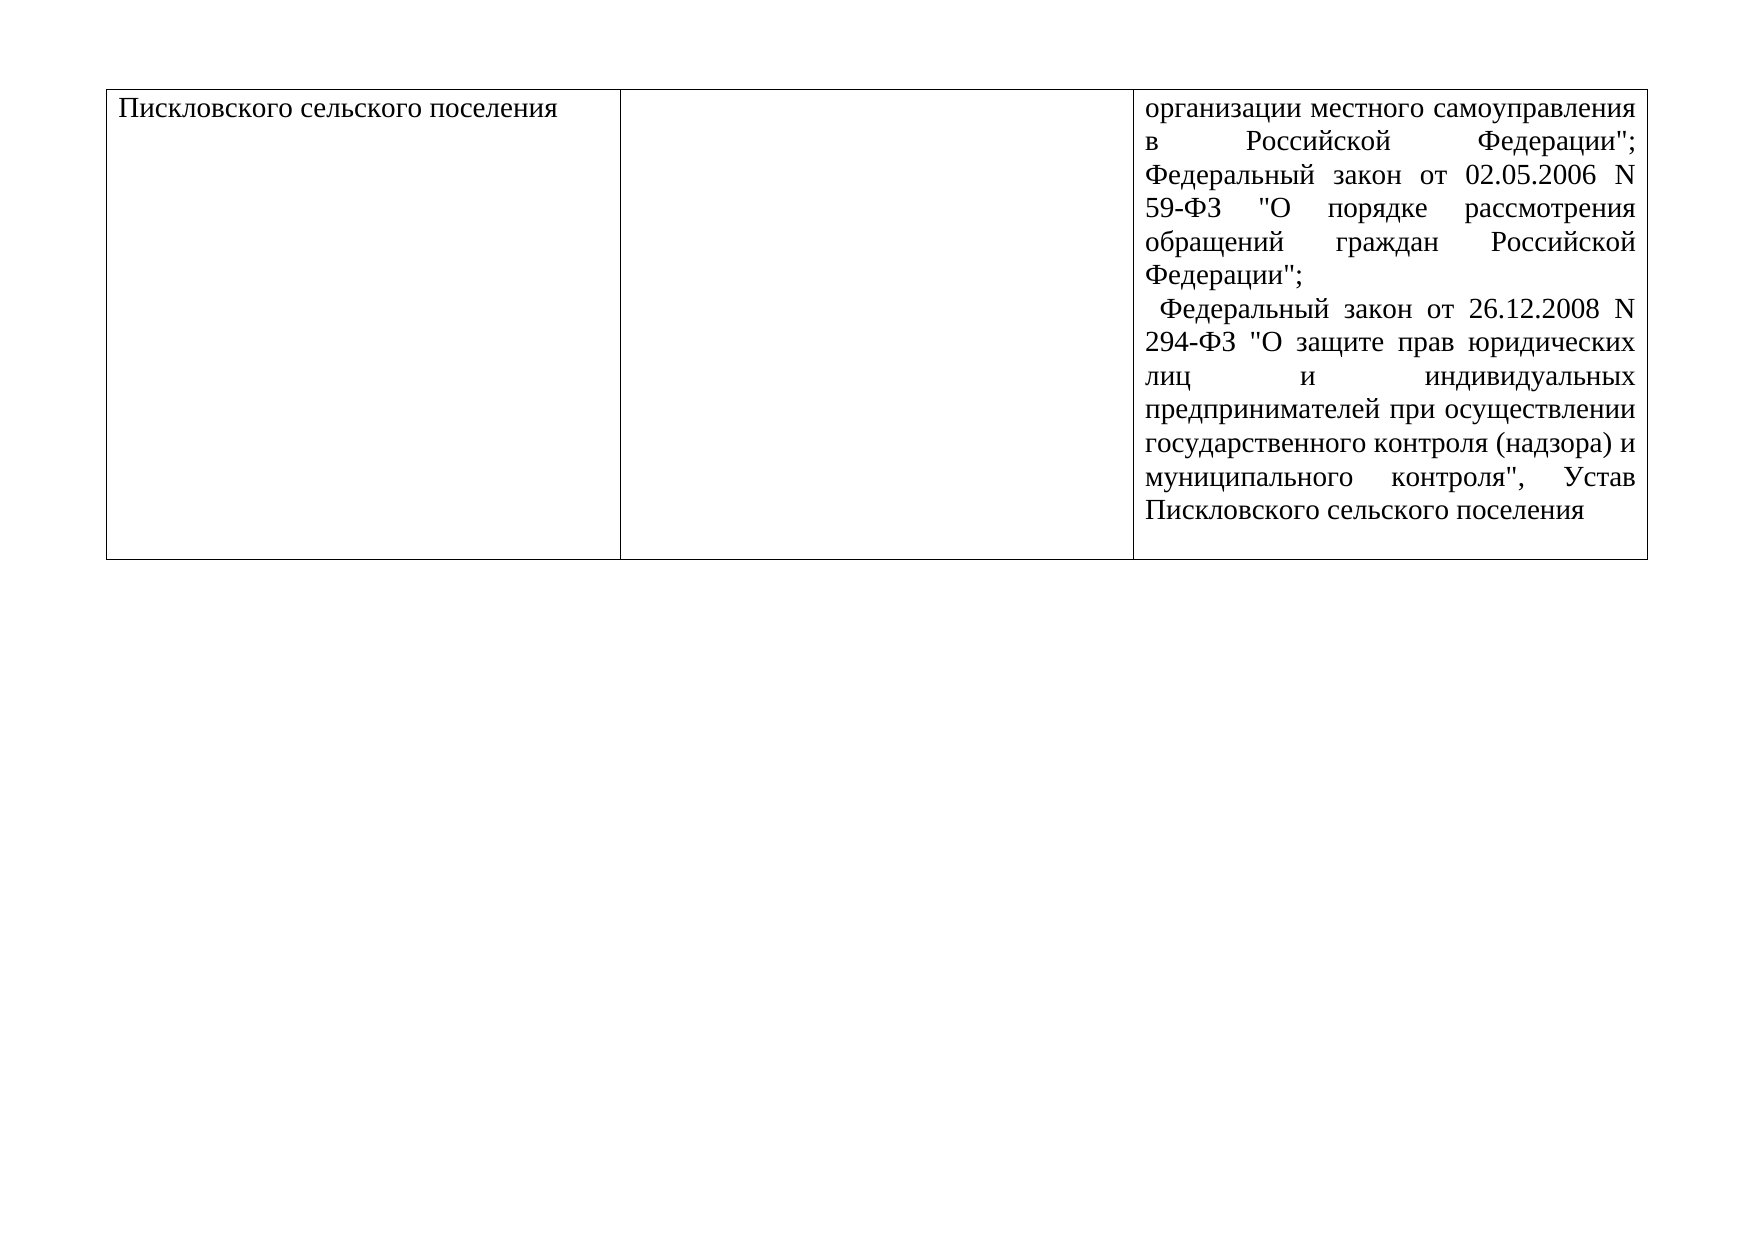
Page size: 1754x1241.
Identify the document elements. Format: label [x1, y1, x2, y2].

table_cell [621, 90, 1133, 559]
table_cell [107, 90, 620, 559]
table_cell [1134, 90, 1647, 559]
